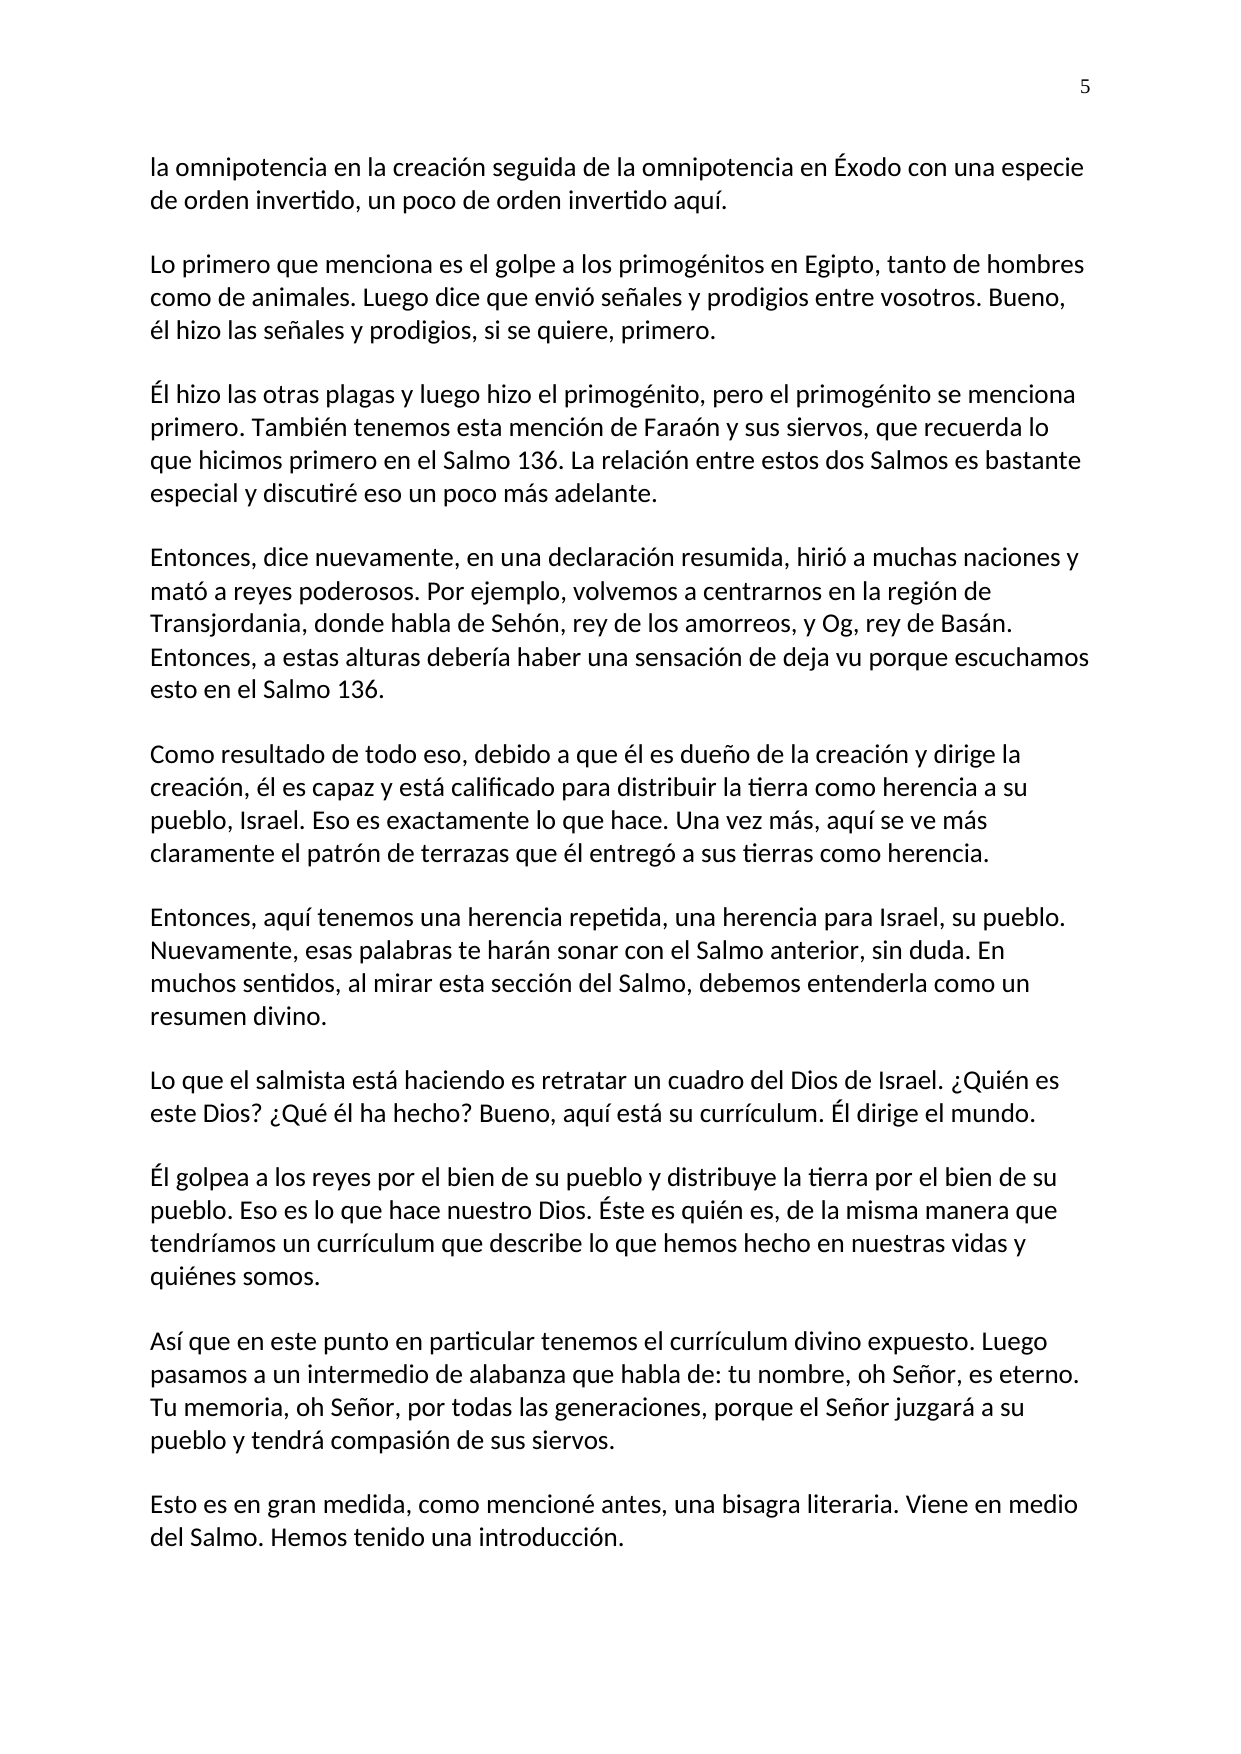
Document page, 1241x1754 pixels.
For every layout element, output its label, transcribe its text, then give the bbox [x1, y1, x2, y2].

text Él golpea a los reyes por el bien de su pueblo y distribuye la tierra por el bien de su pueblo. Eso es lo que hace nuestro Dios. Éste es quién es, de la misma manera que tendríamos un currículum que describe lo que hemos hecho en nuestras vidas y quiénes somos. [150, 1161, 1090, 1293]
text Lo primero que menciona es el golpe a los primogénitos en Egipto, tanto de hombres como de animales. Luego dice que envió señales y prodigios entre vosotros. Bueno, él hizo las señales y prodigios, si se quiere, primero. [150, 247, 1090, 346]
text Como resultado de todo eso, debido a que él es dueño de la creación y dirige la creación, él es capaz y está calificado para distribuir la tierra como herencia a su pueblo, Israel. Eso es exactamente lo que hace. Una vez más, aquí se ve más claramente el patrón de terrazas que él entregó a sus tierras como herencia. [150, 737, 1090, 869]
text Lo que el salmista está haciendo es retratar un cuadro del Dios de Israel. ¿Quién es este Dios? ¿Qué él ha hecho? Bueno, aquí está su currículum. Él dirige el mundo. [150, 1063, 1090, 1129]
text Él hizo las otras plagas y luego hizo el primogénito, pero el primogénito se menciona primero. También tenemos esta mención de Faraón y sus siervos, que recuerda lo que hicimos primero en el Salmo 136. La relación entre estos dos Salmos es bastante especial y discutiré eso un poco más adelante. [150, 377, 1090, 509]
text Entonces, dice nuevamente, en una declaración resumida, hirió a muchas naciones y mató a reyes poderosos. Por ejemplo, volvemos a centrarnos en la región de Transjordania, donde habla de Sehón, rey de los amorreos, y Og, rey de Basán. Entonces, a estas alturas debería haber una sensación de deja vu porque escuchamos esto en el Salmo 136. [150, 541, 1090, 706]
text Entonces, aquí tenemos una herencia repetida, una herencia para Israel, su pueblo. Nuevamente, esas palabras te harán sonar con el Salmo anterior, sin duda. En muchos sentidos, al mirar esta sección del Salmo, debemos entenderla como un resumen divino. [150, 900, 1090, 1032]
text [150, 150, 1090, 216]
text Esto es en gran medida, como mencioné antes, una bisagra literaria. Viene en medio del Salmo. Hemos tenido una introducción. [150, 1487, 1090, 1553]
text Así que en este punto en particular tenemos el currículum divino expuesto. Luego pasamos a un intermedio de alabanza que habla de: tu nombre, oh Señor, es eterno. Tu memoria, oh Señor, por todas las generaciones, porque el Señor juzgará a su pueblo y tendrá compasión de sus siervos. [150, 1324, 1090, 1456]
